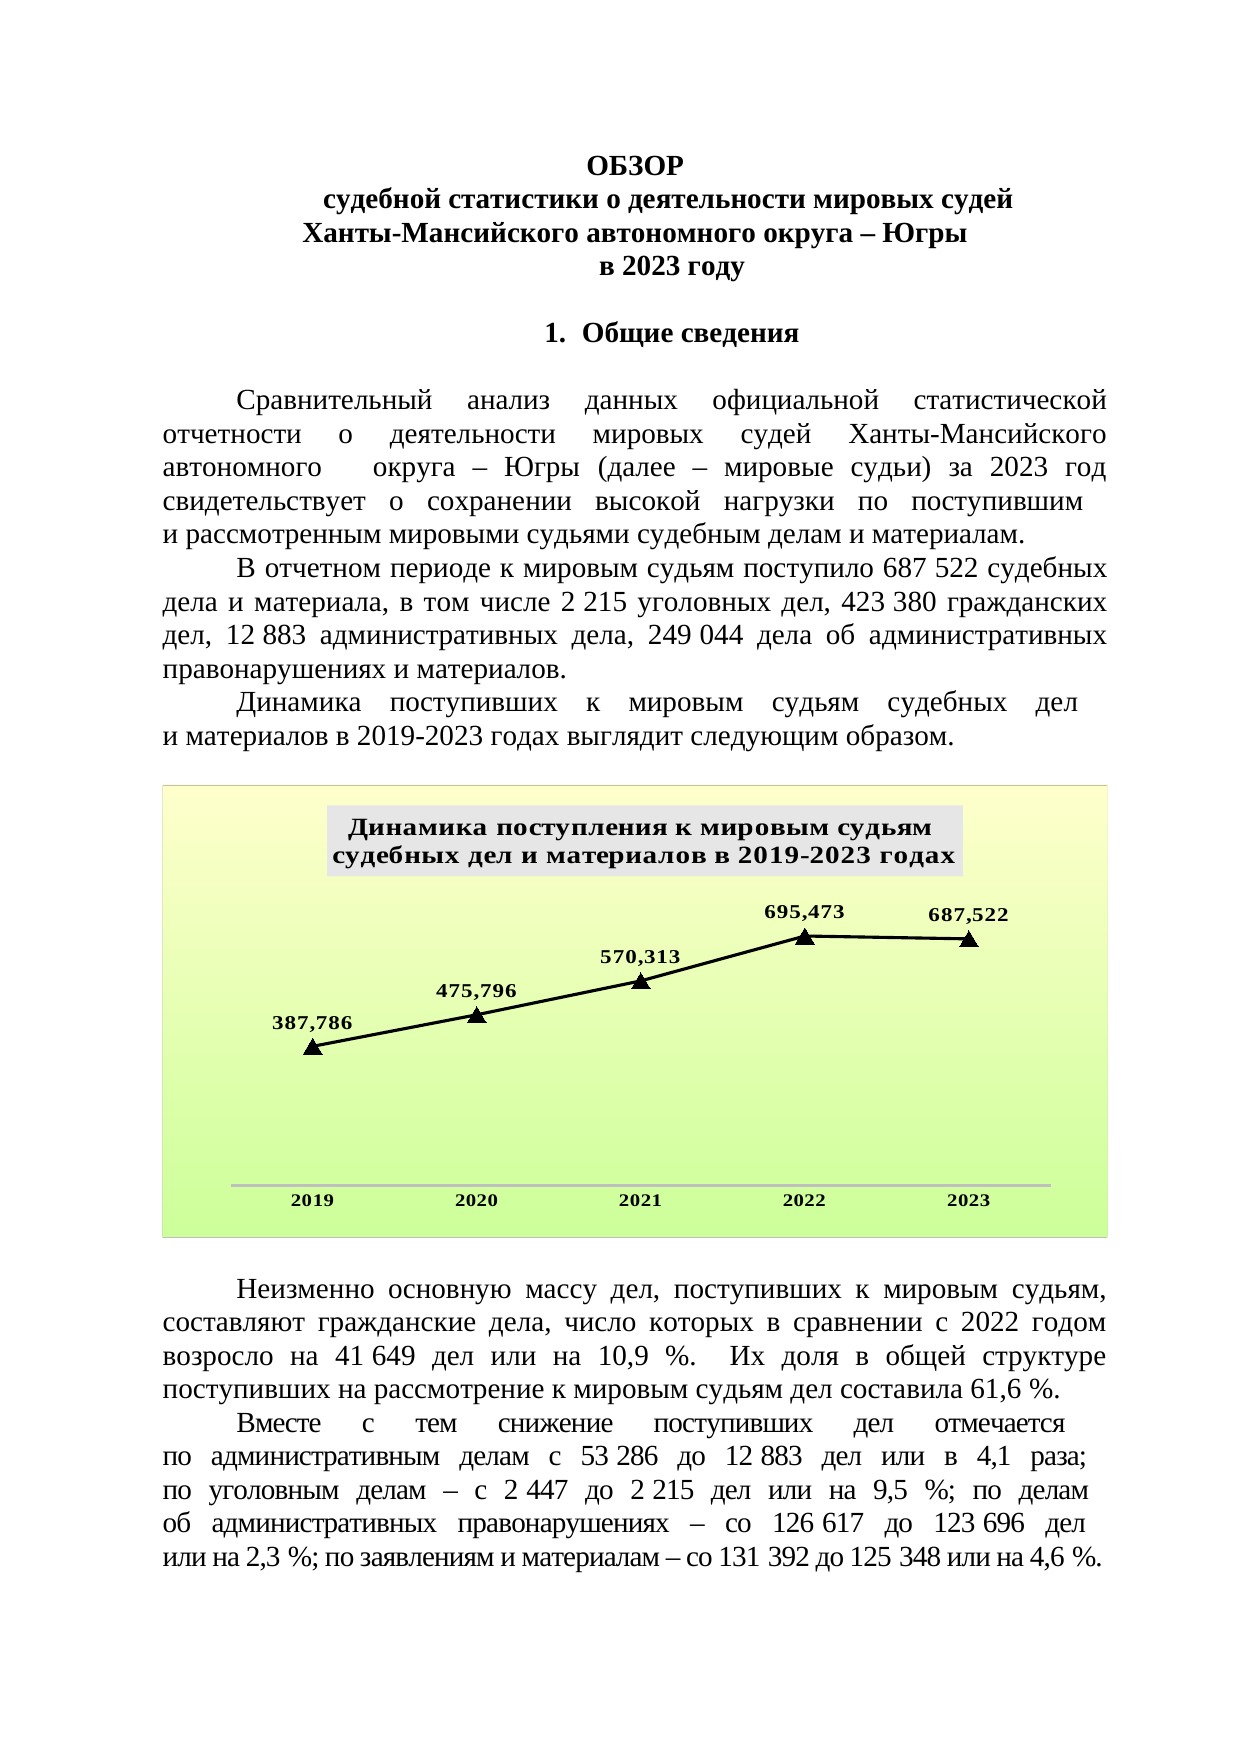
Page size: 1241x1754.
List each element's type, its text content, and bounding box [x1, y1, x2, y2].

text Вместе с тем снижение поступивших дел отмечается по административным делам с 53 286 до 12 883 дел или в 4,1 раза; по уголовным делам – с 2 447 до 2 215 дел или на 9,5 %; по делам об административных правонарушениях – со 126 617 до 123 696 дел или на 2,3 %; по заявлениям и материалам – со 131 392 до 125 348 или на 4,6 %. [162, 1405, 1107, 1573]
text судебной статистики о деятельности мировых судей Ханты-Мансийского автономного округа – Югры [162, 181, 1107, 248]
text ОБЗОР [162, 148, 1107, 181]
list Общие сведения [236, 315, 1107, 349]
text Неизменно основную массу дел, поступивших к мировым судьям, составляют гражданские дела, число которых в сравнении с 2022 годом возросло на 41 649 дел или на 10,9 %. Их доля в общей структуре поступивших на рассмотрение к мировым судьям дел составила 61,6 %. [162, 1271, 1107, 1405]
text В отчетном периоде к мировым судьям поступило 687 522 судебных дела и материала, в том числе 2 215 уголовных дел, 423 380 гражданских дел, 12 883 административных дела, 249 044 дела об административных правонарушениях и материалов. [162, 550, 1107, 684]
text Сравнительный анализ данных официальной статистической отчетности о деятельности мировых судей Ханты-Мансийского автономного округа – Югры (далее – мировые судьи) за 2023 год свидетельствует о сохранении высокой нагрузки по поступившим и рассмотренным мировыми судьями судебным делам и материалам. [162, 382, 1107, 550]
text Динамика поступивших к мировым судьям судебных дел и материалов в 2019-2023 годах выглядит следующим образом. [162, 684, 1107, 751]
text в 2023 году [162, 248, 1107, 282]
